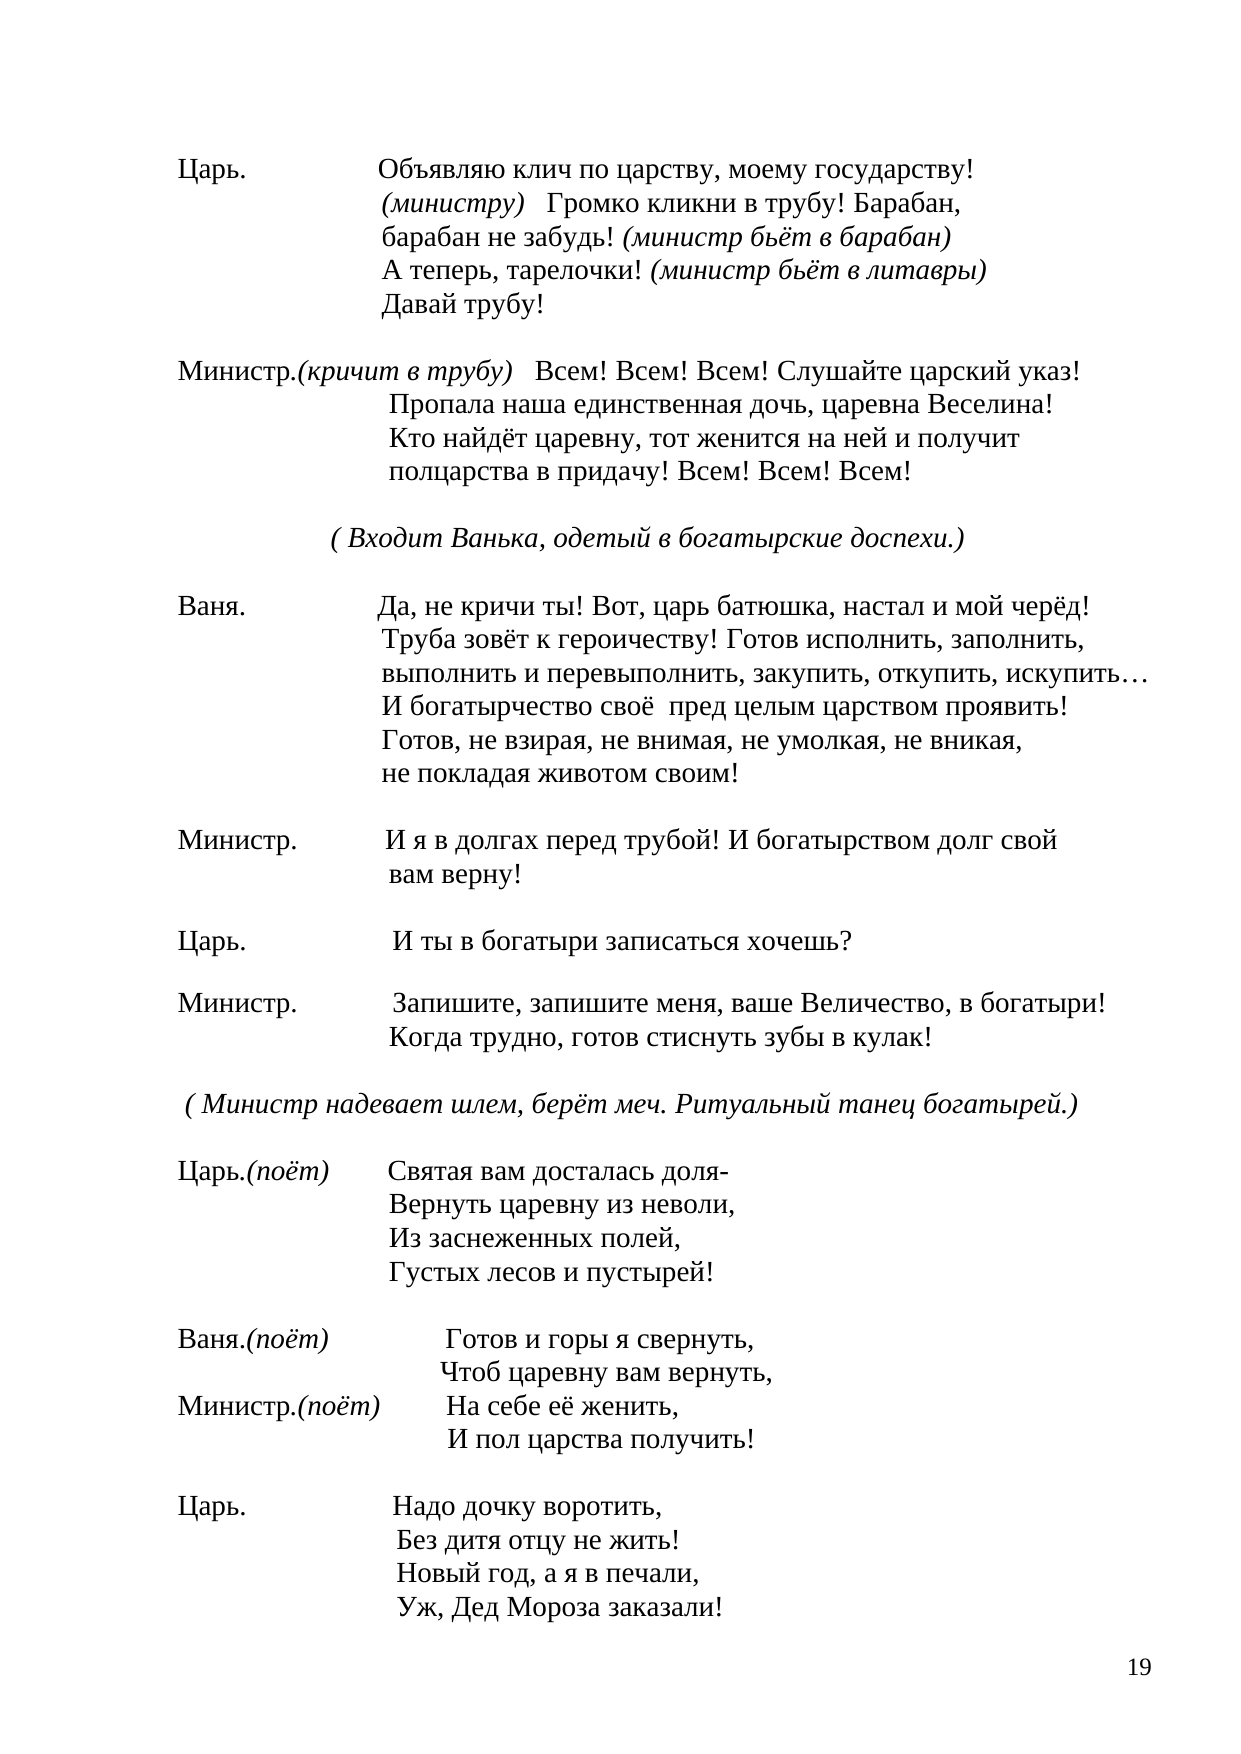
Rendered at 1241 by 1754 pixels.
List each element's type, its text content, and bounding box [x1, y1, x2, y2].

text Чтоб царевну вам вернуть, [177, 1354, 1152, 1388]
text Царь. И ты в богатыри записаться хочешь? [177, 923, 1152, 985]
text Густых лесов и пустырей! [177, 1254, 1152, 1287]
text (министру) Громко кликни в трубу! Барабан, [177, 185, 1152, 219]
text Труба зовёт к героичеству! Готов исполнить, заполнить, [177, 621, 1152, 655]
text Без дитя отцу не жить! [177, 1522, 1152, 1556]
text Вернуть царевну из неволи, [177, 1187, 1152, 1220]
text Ваня.(поёт) Готов и горы я свернуть, [177, 1321, 1152, 1354]
text ( Входит Ванька, одетый в богатырские доспехи.) [177, 521, 1152, 554]
text выполнить и перевыполнить, закупить, откупить, искупить… [177, 655, 1152, 688]
text Царь. Надо дочку воротить, [177, 1488, 1152, 1522]
text Царь. Объявляю клич по царству, моему государству! [177, 152, 1152, 185]
text ( Министр надевает шлем, берёт меч. Ритуальный танец богатырей.) [177, 1086, 1152, 1119]
text Кто найдёт царевну, тот женится на ней и получит [177, 420, 1152, 453]
text Царь.(поёт) Святая вам досталась доля- [177, 1153, 1152, 1187]
text А теперь, тарелочки! (министр бьёт в литавры) [177, 252, 1152, 286]
text И пол царства получить! [177, 1421, 1152, 1455]
text Министр.(кричит в трубу) Всем! Всем! Всем! Слушайте царский указ! [177, 353, 1152, 386]
text И богатырчество своё пред целым царством проявить! [177, 688, 1152, 722]
text Министр. Запишите, запишите меня, ваше Величество, в богатыри! [177, 985, 1152, 1019]
text Готов, не взирая, не внимая, не умолкая, не вникая, [177, 722, 1152, 755]
text Ваня. Да, не кричи ты! Вот, царь батюшка, настал и мой черёд! [177, 588, 1152, 621]
text Давай трубу! [177, 286, 1152, 319]
text Пропала наша единственная дочь, царевна Веселина! [177, 386, 1152, 420]
text не покладая животом своим! [177, 755, 1152, 789]
text Уж, Дед Мороза заказали! [177, 1589, 1152, 1623]
text Министр. И я в долгах перед трубой! И богатырством долг свой [177, 822, 1152, 856]
text вам верну! [177, 856, 1152, 889]
text Из заснеженных полей, [177, 1220, 1152, 1254]
text полцарства в придачу! Всем! Всем! Всем! [177, 453, 1152, 487]
text Новый год, а я в печали, [177, 1556, 1152, 1589]
text барабан не забудь! (министр бьёт в барабан) [177, 219, 1152, 252]
text Когда трудно, готов стиснуть зубы в кулак! [177, 1019, 1152, 1052]
text Министр.(поёт) На себе её женить, [177, 1388, 1152, 1421]
